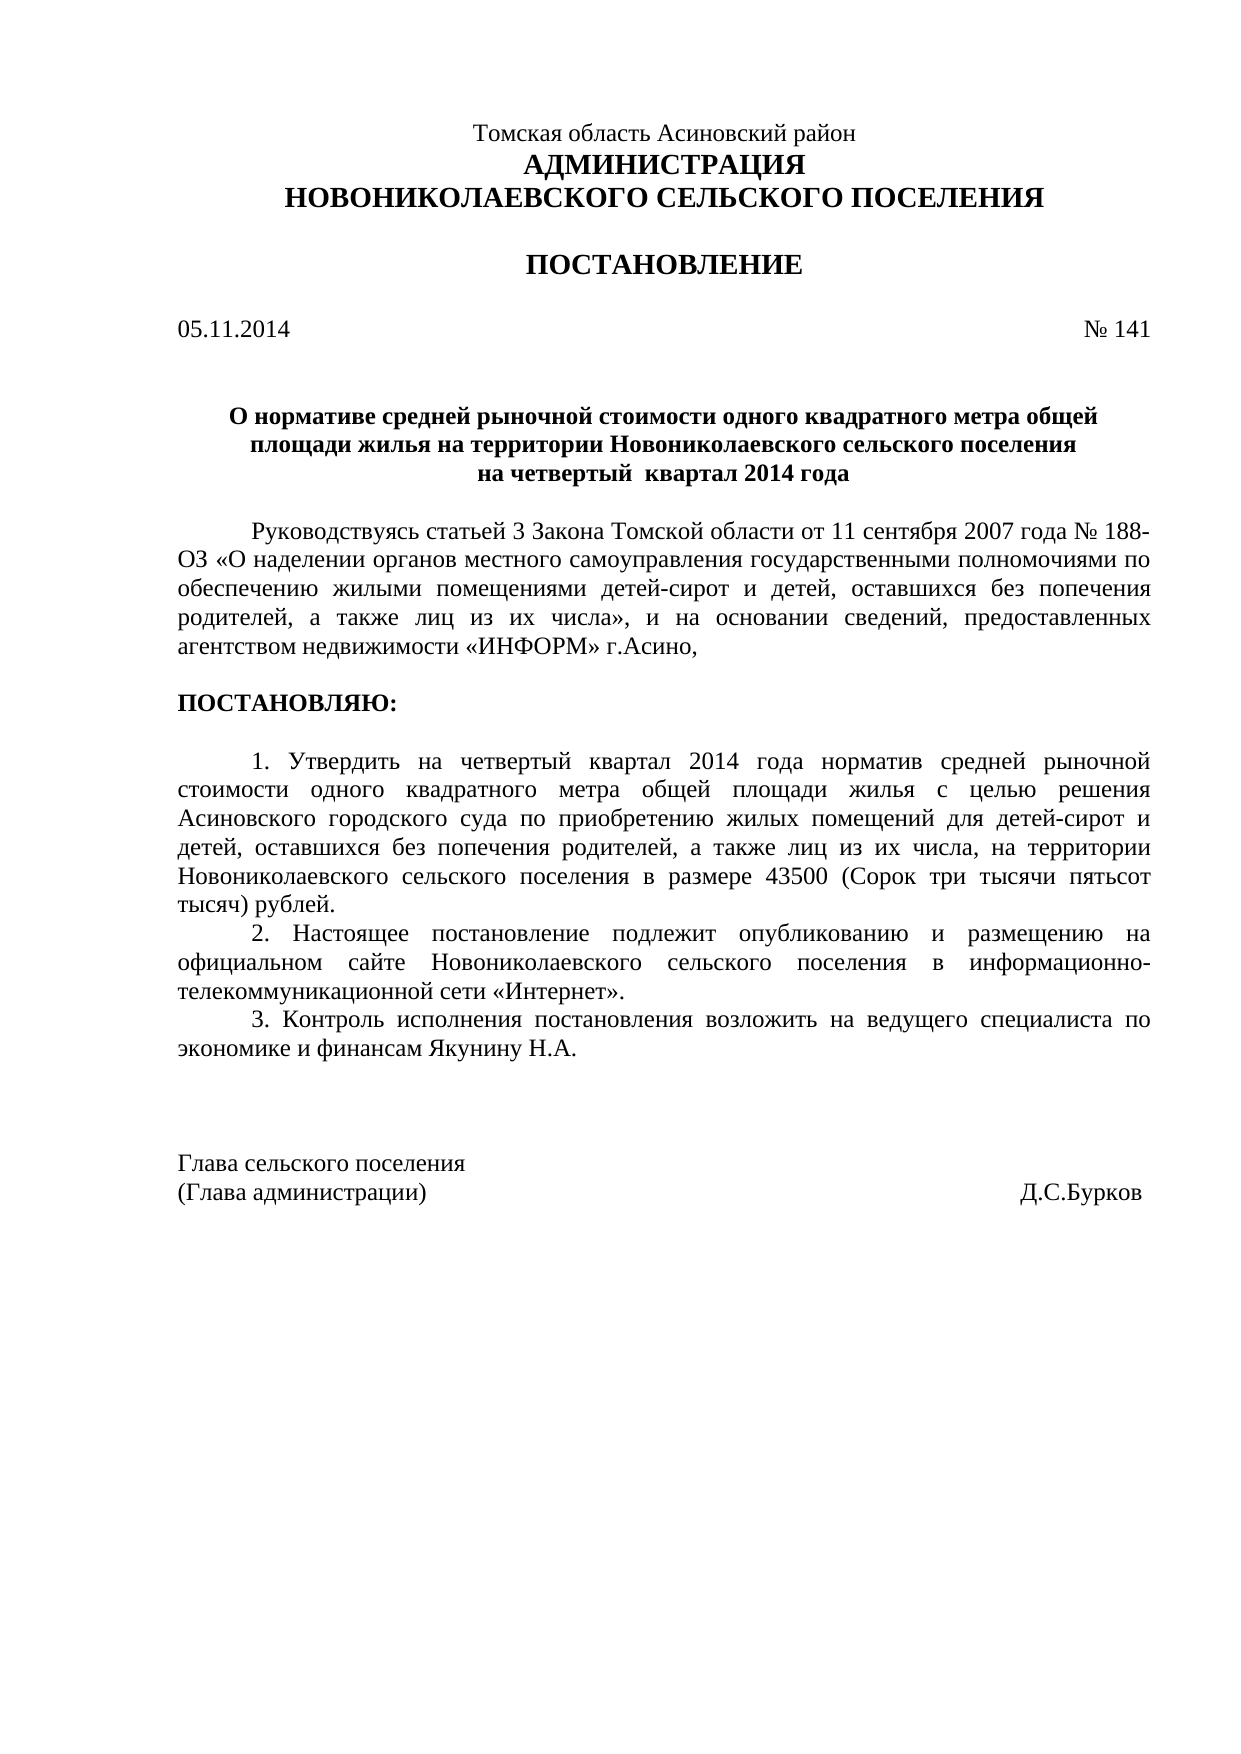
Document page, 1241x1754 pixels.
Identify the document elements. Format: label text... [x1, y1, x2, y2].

text ПОСТАНОВЛЯЮ: [177, 688, 1152, 717]
text 05.11.2014 № 141 [177, 314, 1152, 343]
text О нормативе средней рыночной стоимости одного квадратного метра общей [177, 401, 1149, 429]
text площади жилья на территории Новониколаевского сельского поселения [177, 429, 1149, 458]
text АДМИНИСТРАЦИЯ [177, 147, 1152, 180]
text ПОСТАНОВЛЕНИЕ [177, 247, 1152, 281]
text Глава сельского поселения [177, 1148, 1152, 1177]
text 1. Утвердить на четвертый квартал 2014 года норматив средней рыночной стоимости одного квадратного метра общей площади жилья с целью решения Асиновского городского суда по приобретению жилых помещений для детей-сирот и детей, оставшихся без попечения родителей, а также лиц из их числа, на территории Новониколаевского сельского поселения в размере 43500 (Сорок три тысячи пятьсот тысяч) рублей. [177, 746, 1152, 918]
text Руководствуясь статьей 3 Закона Томской области от 11 сентября 2007 года № 188-ОЗ «О наделении органов местного самоуправления государственными полномочиями по обеспечению жилыми помещениями детей-сирот и детей, оставшихся без попечения родителей, а также лиц из их числа», и на основании сведений, предоставленных агентством недвижимости «ИНФОРМ» г.Асино, [177, 516, 1152, 659]
text 3. Контроль исполнения постановления возложить на ведущего специалиста по экономике и финансам Якунину Н.А. [177, 1004, 1152, 1062]
text (Глава администрации) Д.С.Бурков [177, 1177, 1152, 1206]
text НОВОНИКОЛАЕВСКОГО СЕЛЬСКОГО ПОСЕЛЕНИЯ [177, 180, 1152, 214]
text Томская область Асиновский район [177, 118, 1152, 147]
text на четвертый квартал 2014 года [177, 458, 1149, 487]
text 2. Настоящее постановление подлежит опубликованию и размещению на официальном сайте Новониколаевского сельского поселения в информационно-телекоммуникационной сети «Интернет». [177, 918, 1152, 1004]
